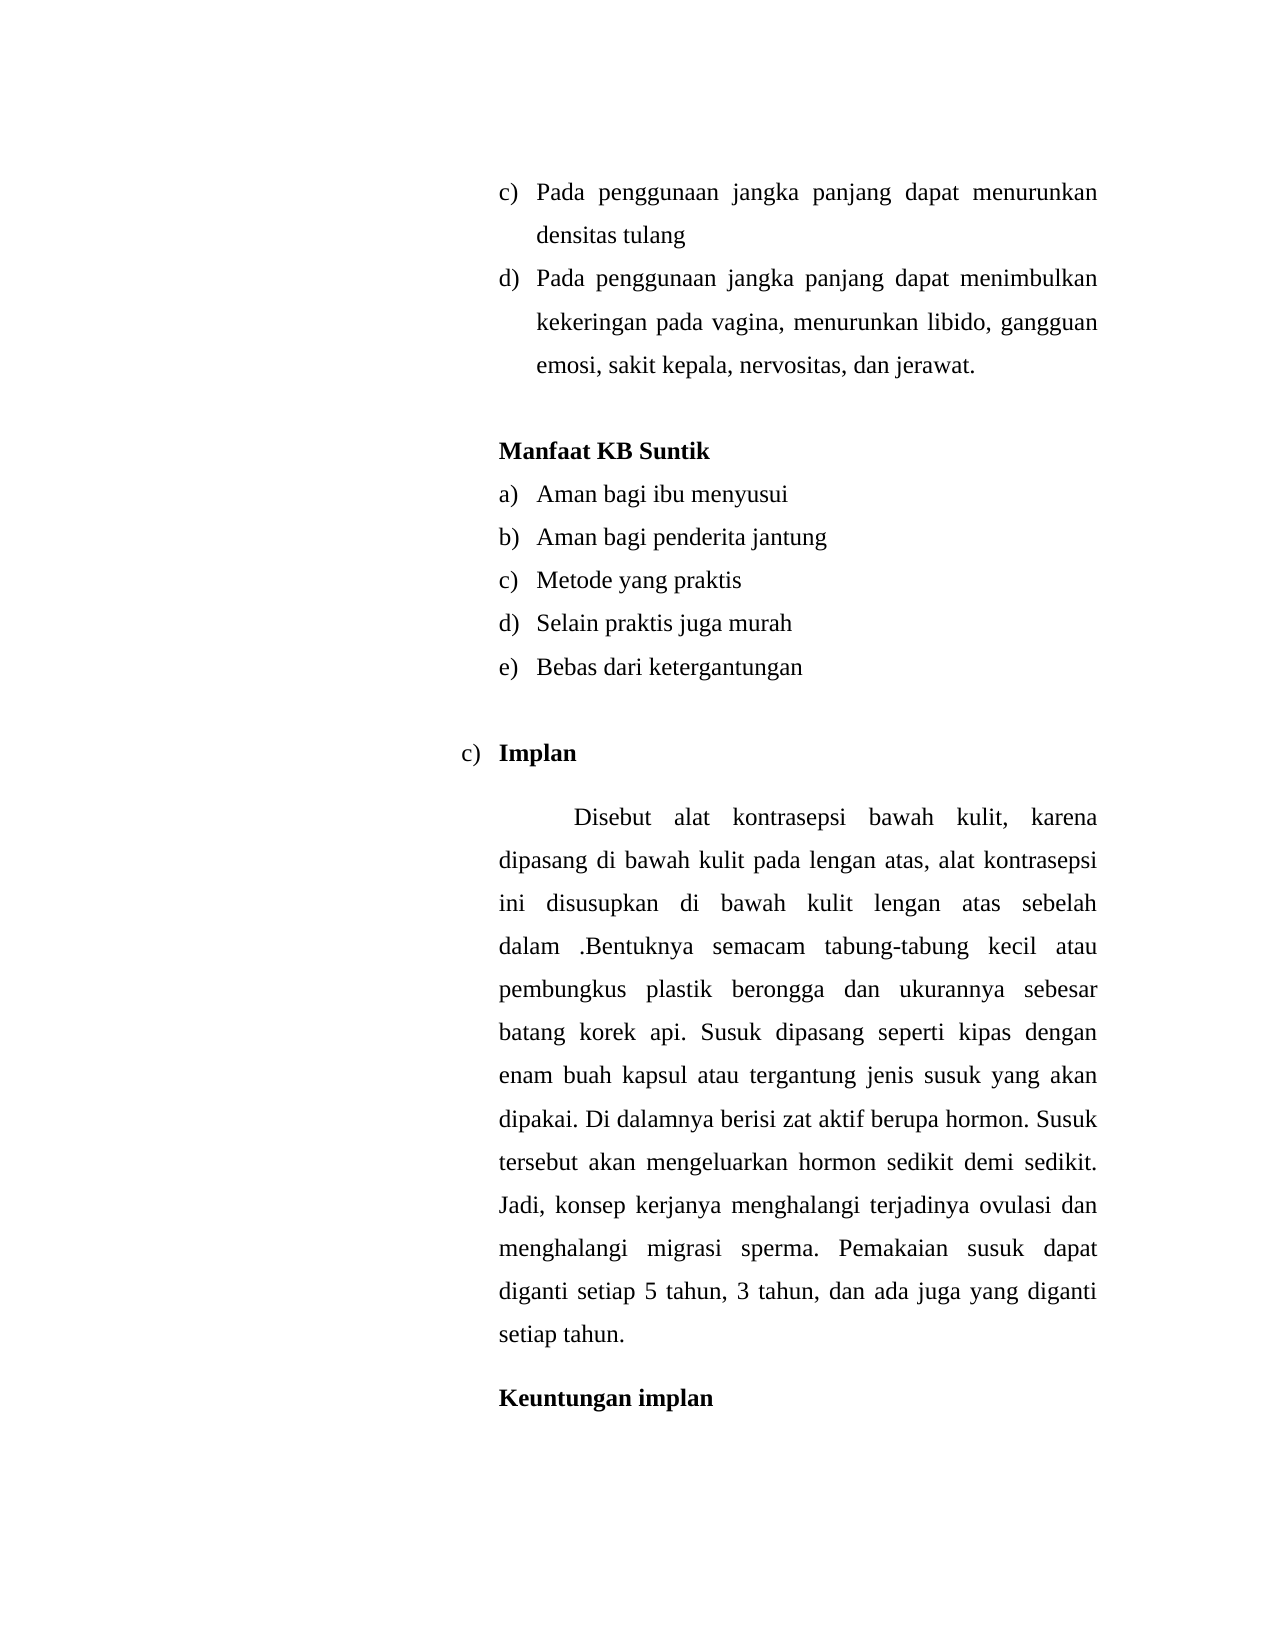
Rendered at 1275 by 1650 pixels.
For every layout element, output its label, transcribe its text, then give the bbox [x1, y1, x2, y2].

list Implan [461, 738, 1098, 767]
list Aman bagi ibu menyusui [499, 479, 1098, 508]
list Selain praktis juga murah [499, 608, 1098, 637]
list Bebas dari ketergantungan [499, 652, 1098, 680]
text Disebut alat kontrasepsi bawah kulit, karena dipasang di bawah kulit pada lengan atas, alat kontrasepsi ini disusupkan di bawah kulit lengan atas sebelah dalam .Bentuknya semacam tabung-tabung kecil atau pembungkus plastik berongga dan ukurannya sebesar batang korek api. Susuk dipasang seperti kipas dengan enam buah kapsul atau tergantung jenis susuk yang akan dipakai. Di dalamnya berisi zat aktif berupa hormon. Susuk tersebut akan mengeluarkan hormon sedikit demi sedikit. Jadi, konsep kerjanya menghalangi terjadinya ovulasi dan menghalangi migrasi sperma. Pemakaian susuk dapat diganti setiap 5 tahun, 3 tahun, dan ada juga yang diganti setiap tahun. [499, 802, 1098, 1348]
list Pada penggunaan jangka panjang dapat menurunkan densitas tulang [499, 177, 1098, 249]
list Metode yang praktis [499, 565, 1098, 594]
list Aman bagi penderita jantung [499, 522, 1098, 551]
list Pada penggunaan jangka panjang dapat menimbulkan kekeringan pada vagina, menurunkan libido, gangguan emosi, sakit kepala, nervositas, dan jerawat. [499, 263, 1098, 378]
list Manfaat KB Suntik [499, 436, 1098, 465]
text Keuntungan implan [499, 1383, 1098, 1412]
